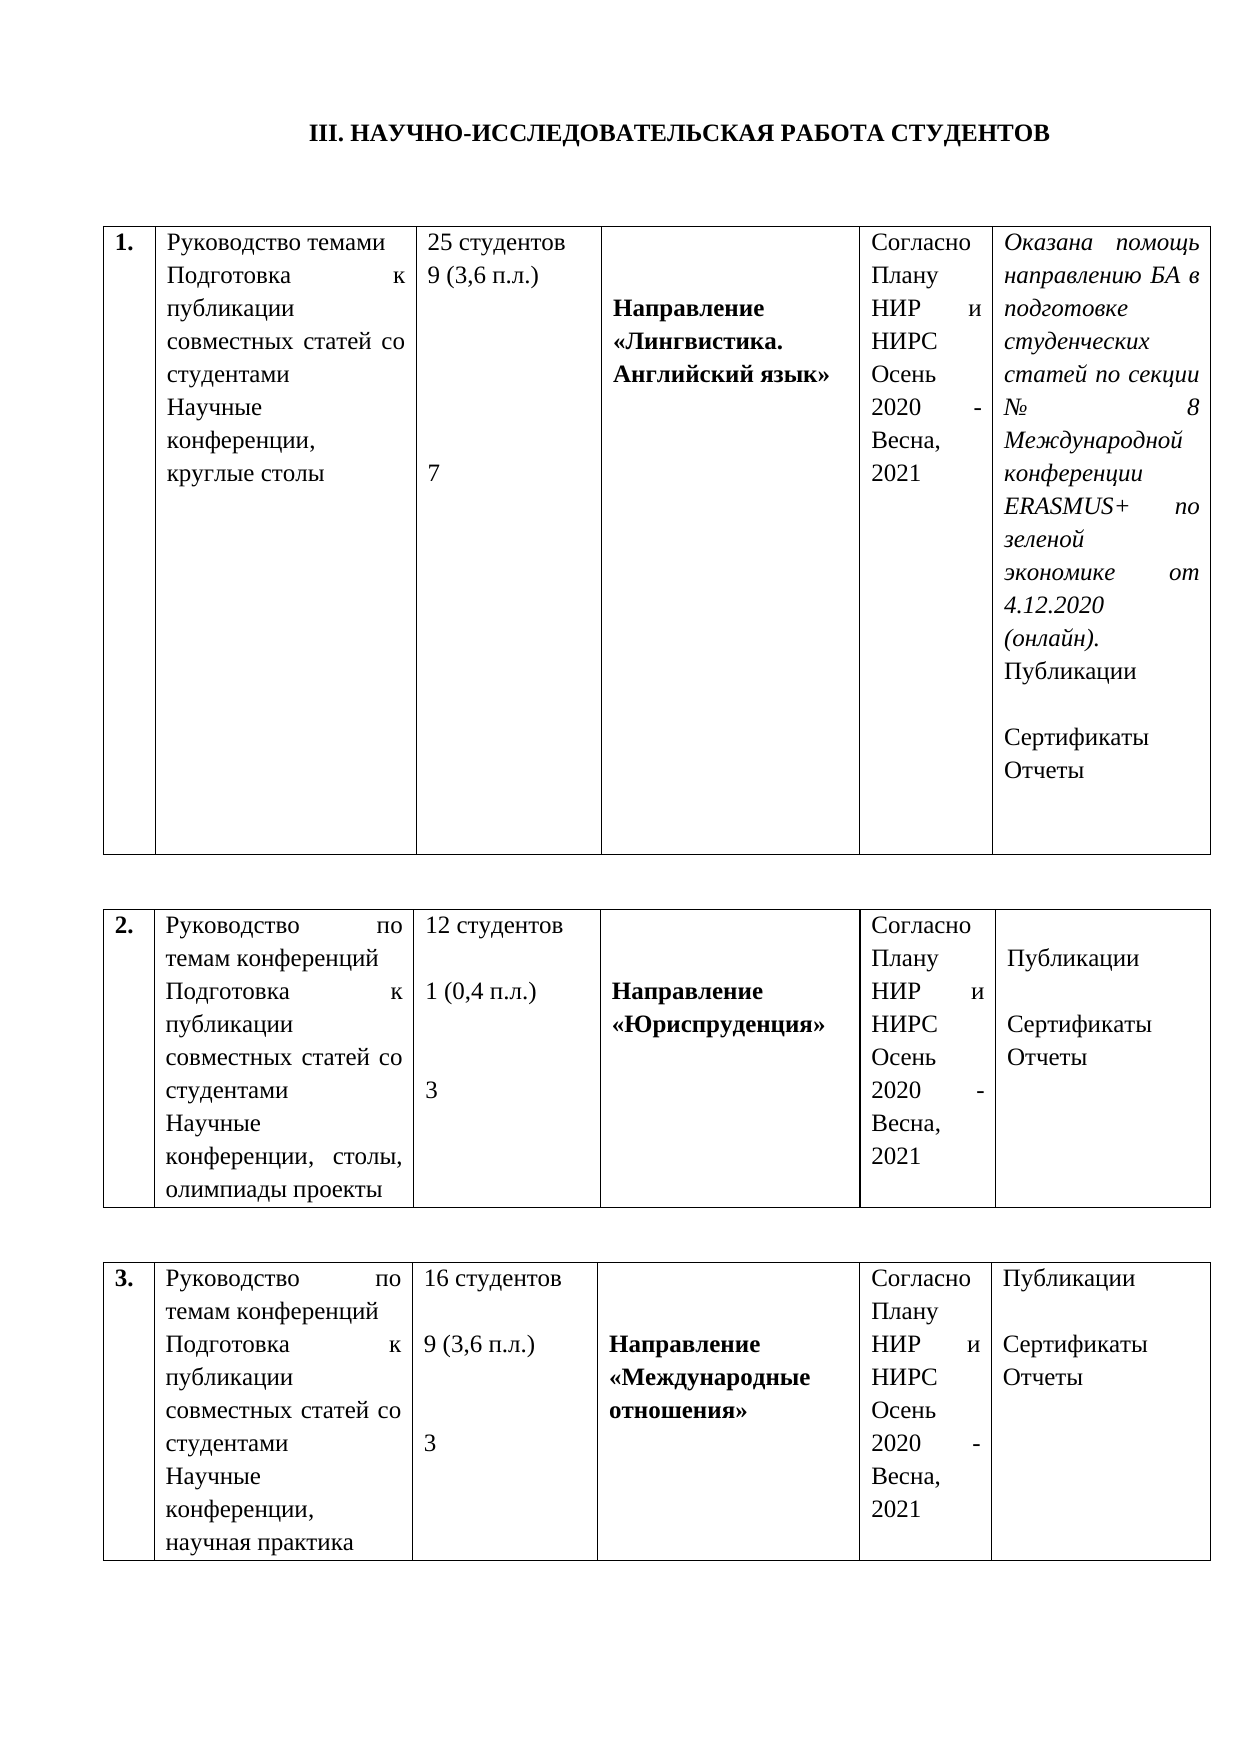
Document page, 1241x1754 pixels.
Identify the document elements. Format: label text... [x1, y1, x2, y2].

table_header Согласно Плану НИР и НИРС Осень 2020 - Весна, 2021 [861, 910, 995, 1207]
table_header 2. [104, 910, 154, 1207]
table_header Согласно Плану НИР и НИРС Осень 2020 - Весна, 2021 [860, 227, 992, 854]
table_header Публикации Сертификаты Отчеты [996, 910, 1210, 1207]
table_header 12 студентов 1 (0,4 п.л.) 3 [414, 910, 600, 1207]
text III. НАУЧНО-ИССЛЕДОВАТЕЛЬСКАЯ РАБОТА СТУДЕНТОВ [177, 118, 1152, 147]
table_header Руководство по темам конференций Подготовка к публикации совместных статей со студентами Научные конференции, научная практика [155, 1263, 412, 1560]
table_header 3. [104, 1263, 154, 1560]
table_header Руководство темами Подготовка к публикации совместных статей со студентами Научные конференции, круглые столы [156, 227, 416, 854]
table_header Направление «Лингвистика. Английский язык» [602, 227, 859, 854]
table_header Руководство по темам конференций Подготовка к публикации совместных статей со студентами Научные конференции, столы, олимпиады проекты [155, 910, 413, 1207]
table_header 25 студентов 9 (3,6 п.л.) 7 [417, 227, 601, 854]
table_header 16 студентов 9 (3,6 п.л.) 3 [413, 1263, 597, 1560]
table_header Направление «Юриспруденция» [601, 910, 859, 1207]
table_header Направление «Международные отношения» [598, 1263, 859, 1560]
table_header Согласно Плану НИР и НИРС Осень 2020 - Весна, 2021 [860, 1263, 991, 1560]
table_header Публикации Сертификаты Отчеты [992, 1263, 1210, 1560]
table_header Оказана помощь направлению БА в подготовке студенческих статей по секции № 8 Международной конференции ERASMUS+ по зеленой экономике от 4.12.2020 (онлайн). Публикации Сертификаты Отчеты [993, 227, 1210, 854]
table_header 1. [104, 227, 155, 854]
